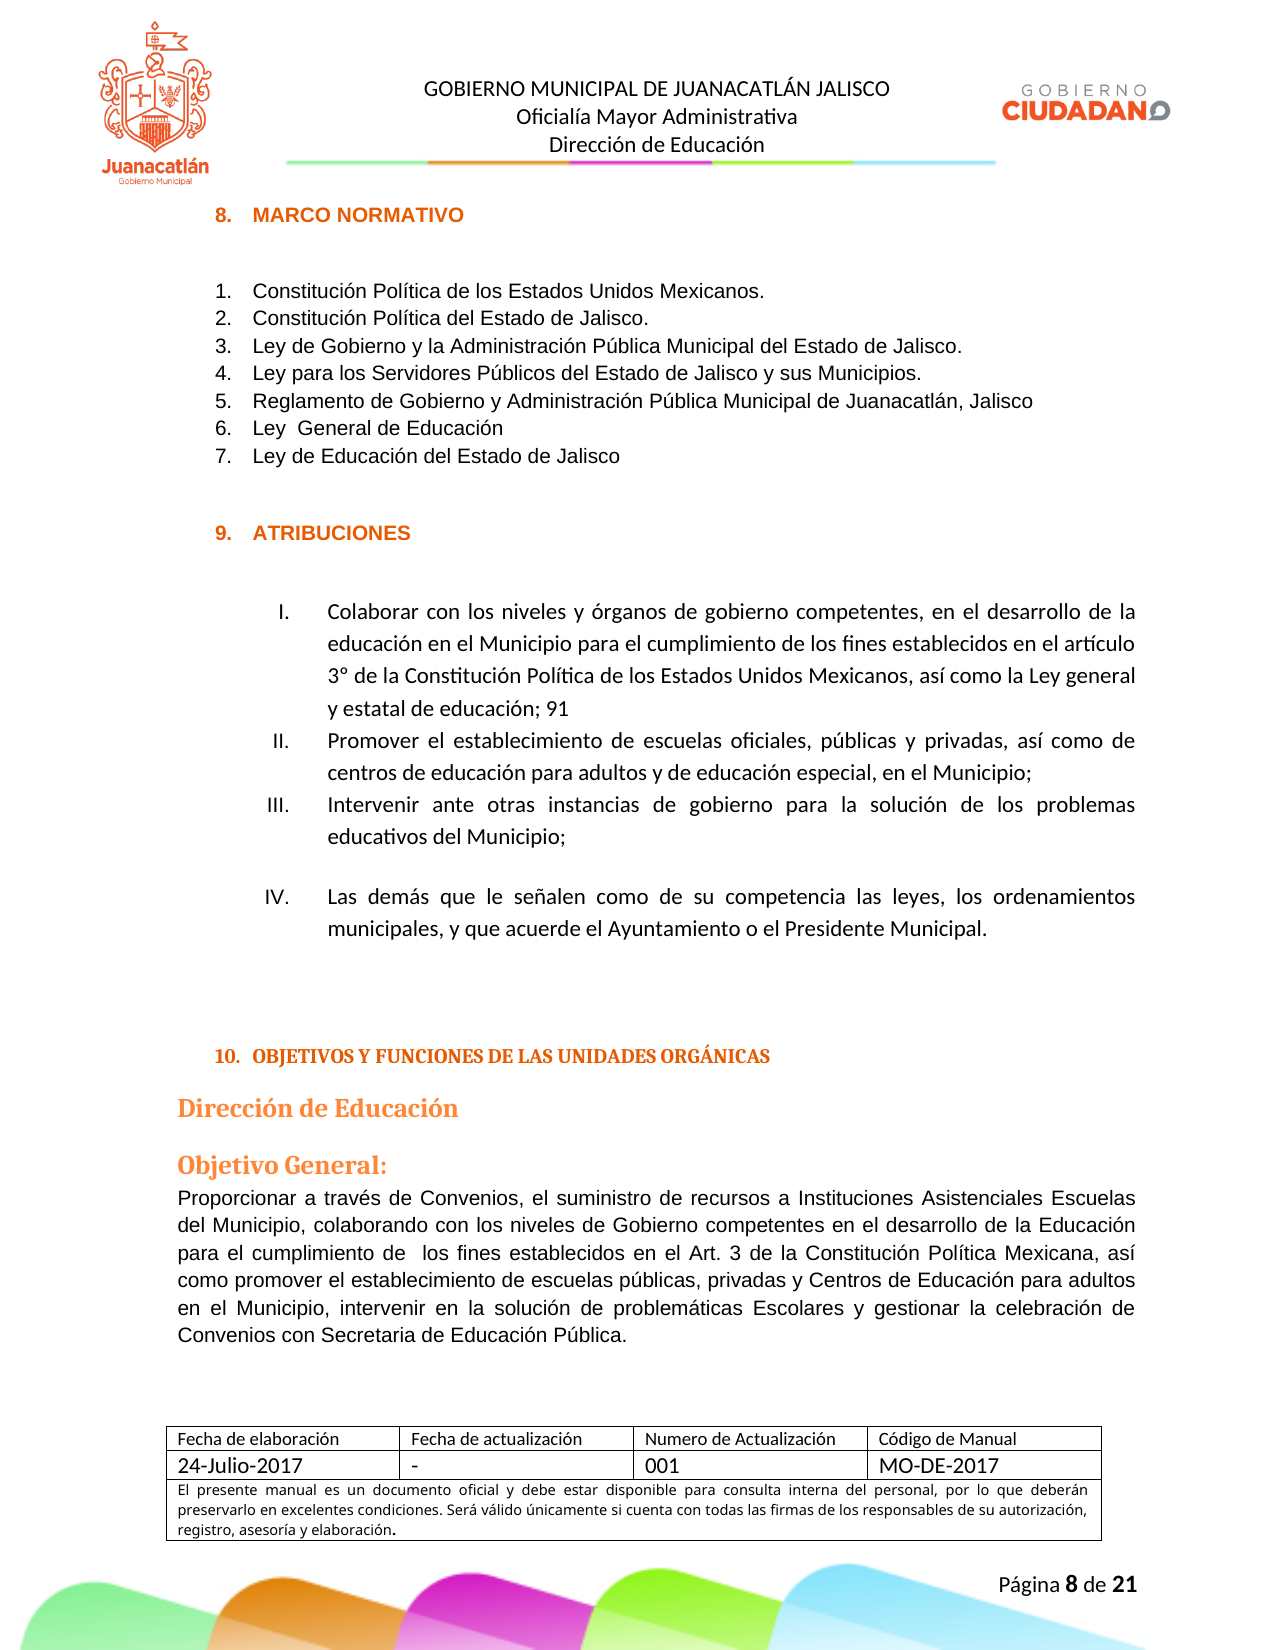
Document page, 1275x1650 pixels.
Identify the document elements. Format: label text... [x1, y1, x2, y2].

subtitle OBJETIVOS Y FUNCIONES DE LAS UNIDADES ORGÁNICAS [215, 1045, 1137, 1069]
list Ley de Educación del Estado de Jalisco [215, 444, 1137, 468]
subtitle Objetivo General: [177, 1150, 1137, 1181]
picture [0, 0, 1275, 1650]
list Promover el establecimiento de escuelas oficiales, públicas y privadas, así como de centros de educación para adultos y de educación especial, en el Municipio; [290, 726, 1137, 786]
list Constitución Política de los Estados Unidos Mexicanos. [215, 279, 1137, 303]
list Colaborar con los niveles y órganos de gobierno competentes, en el desarrollo de la educación en el Municipio para el cumplimiento de los fines establecidos en el artículo 3º de la Constitución Política de los Estados Unidos Mexicanos, así como la Ley general y estatal de educación; 91 [290, 597, 1137, 722]
list Ley para los Servidores Públicos del Estado de Jalisco y sus Municipios. [215, 361, 1137, 385]
list Las demás que le señalen como de su competencia las leyes, los ordenamientos municipales, y que acuerde el Ayuntamiento o el Presidente Municipal. [290, 882, 1137, 942]
list Ley General de Educación [215, 416, 1137, 440]
subtitle Dirección de Educación [177, 1093, 1137, 1124]
text Proporcionar a través de Convenios, el suministro de recursos a Instituciones Asistenciales Escuelas del Municipio, colaborando con los niveles de Gobierno competentes en el desarrollo de la Educación para el cumplimiento de los fines establecidos en el Art. 3 de la Constitución Política Mexicana, así como promover el establecimiento de escuelas públicas, privadas y Centros de Educación para adultos en el Municipio, intervenir en la solución de problemáticas Escolares y gestionar la celebración de Convenios con Secretaria de Educación Pública. [177, 1185, 1137, 1347]
subtitle ATRIBUCIONES [215, 521, 1137, 545]
subtitle MARCO NORMATIVO [215, 203, 1137, 227]
list Ley de Gobierno y la Administración Pública Municipal del Estado de Jalisco. [215, 334, 1137, 358]
list Reglamento de Gobierno y Administración Pública Municipal de Juanacatlán, Jalisco [215, 389, 1137, 413]
list Constitución Política del Estado de Jalisco. [215, 306, 1137, 330]
list Intervenir ante otras instancias de gobierno para la solución de los problemas educativos del Municipio; [290, 790, 1137, 850]
